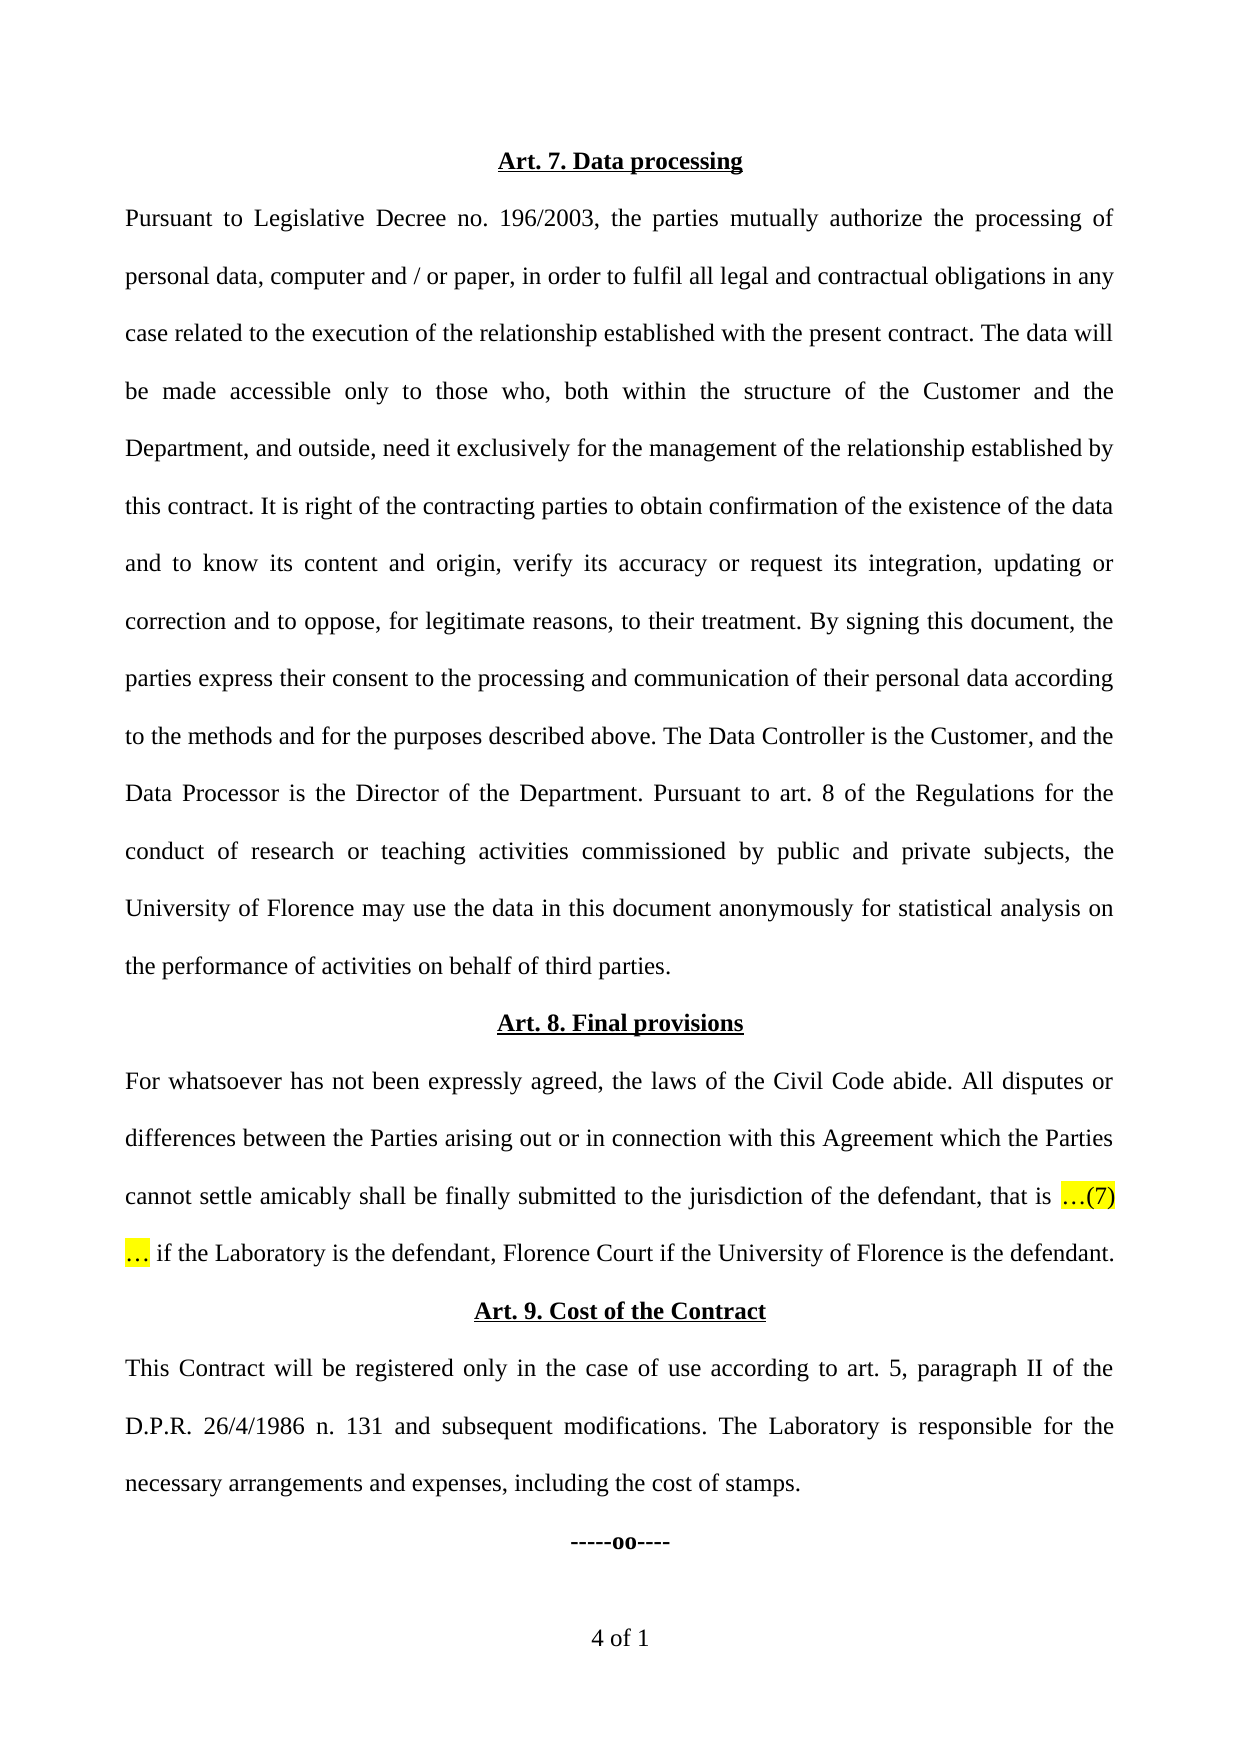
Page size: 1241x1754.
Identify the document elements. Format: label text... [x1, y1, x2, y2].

text This Contract will be registered only in the case of use according to art. 5, paragraph II of the D.P.R. 26/4/1986 n. 131 and subsequent modifications. The Laboratory is responsible for the necessary arrangements and expenses, including the cost of stamps. [125, 1353, 1115, 1497]
text Art. 8. Final provisions [125, 1008, 1115, 1037]
text Pursuant to Legislative Decree no. 196/2003, the parties mutually authorize the processing of personal data, computer and / or paper, in order to fulfil all legal and contractual obligations in any case related to the execution of the relationship established with the present contract. The data will be made accessible only to those who, both within the structure of the Customer and the Department, and outside, need it exclusively for the management of the relationship established by this contract. It is right of the contracting parties to obtain confirmation of the existence of the data and to know its content and origin, verify its accuracy or request its integration, updating or correction and to oppose, for legitimate reasons, to their treatment. By signing this document, the parties express their consent to the processing and communication of their personal data according to the methods and for the purposes described above. The Data Controller is the Customer, and the Data Processor is the Director of the Department. Pursuant to art. 8 of the Regulations for the conduct of research or teaching activities commissioned by public and private subjects, the University of Florence may use the data in this document anonymously for statistical analysis on the performance of activities on behalf of third parties. [125, 203, 1115, 979]
text Art. 7. Data processing [125, 146, 1115, 174]
text -----oo---- [125, 1526, 1115, 1554]
text Art. 9. Cost of the Contract [125, 1296, 1115, 1324]
text For whatsoever has not been expressly agreed, the laws of the Civil Code abide. All disputes or differences between the Parties arising out or in connection with this Agreement which the Parties cannot settle amicably shall be finally submitted to the jurisdiction of the defendant, that is …(7)… if the Laboratory is the defendant, Florence Court if the University of Florence is the defendant. [125, 1066, 1115, 1267]
